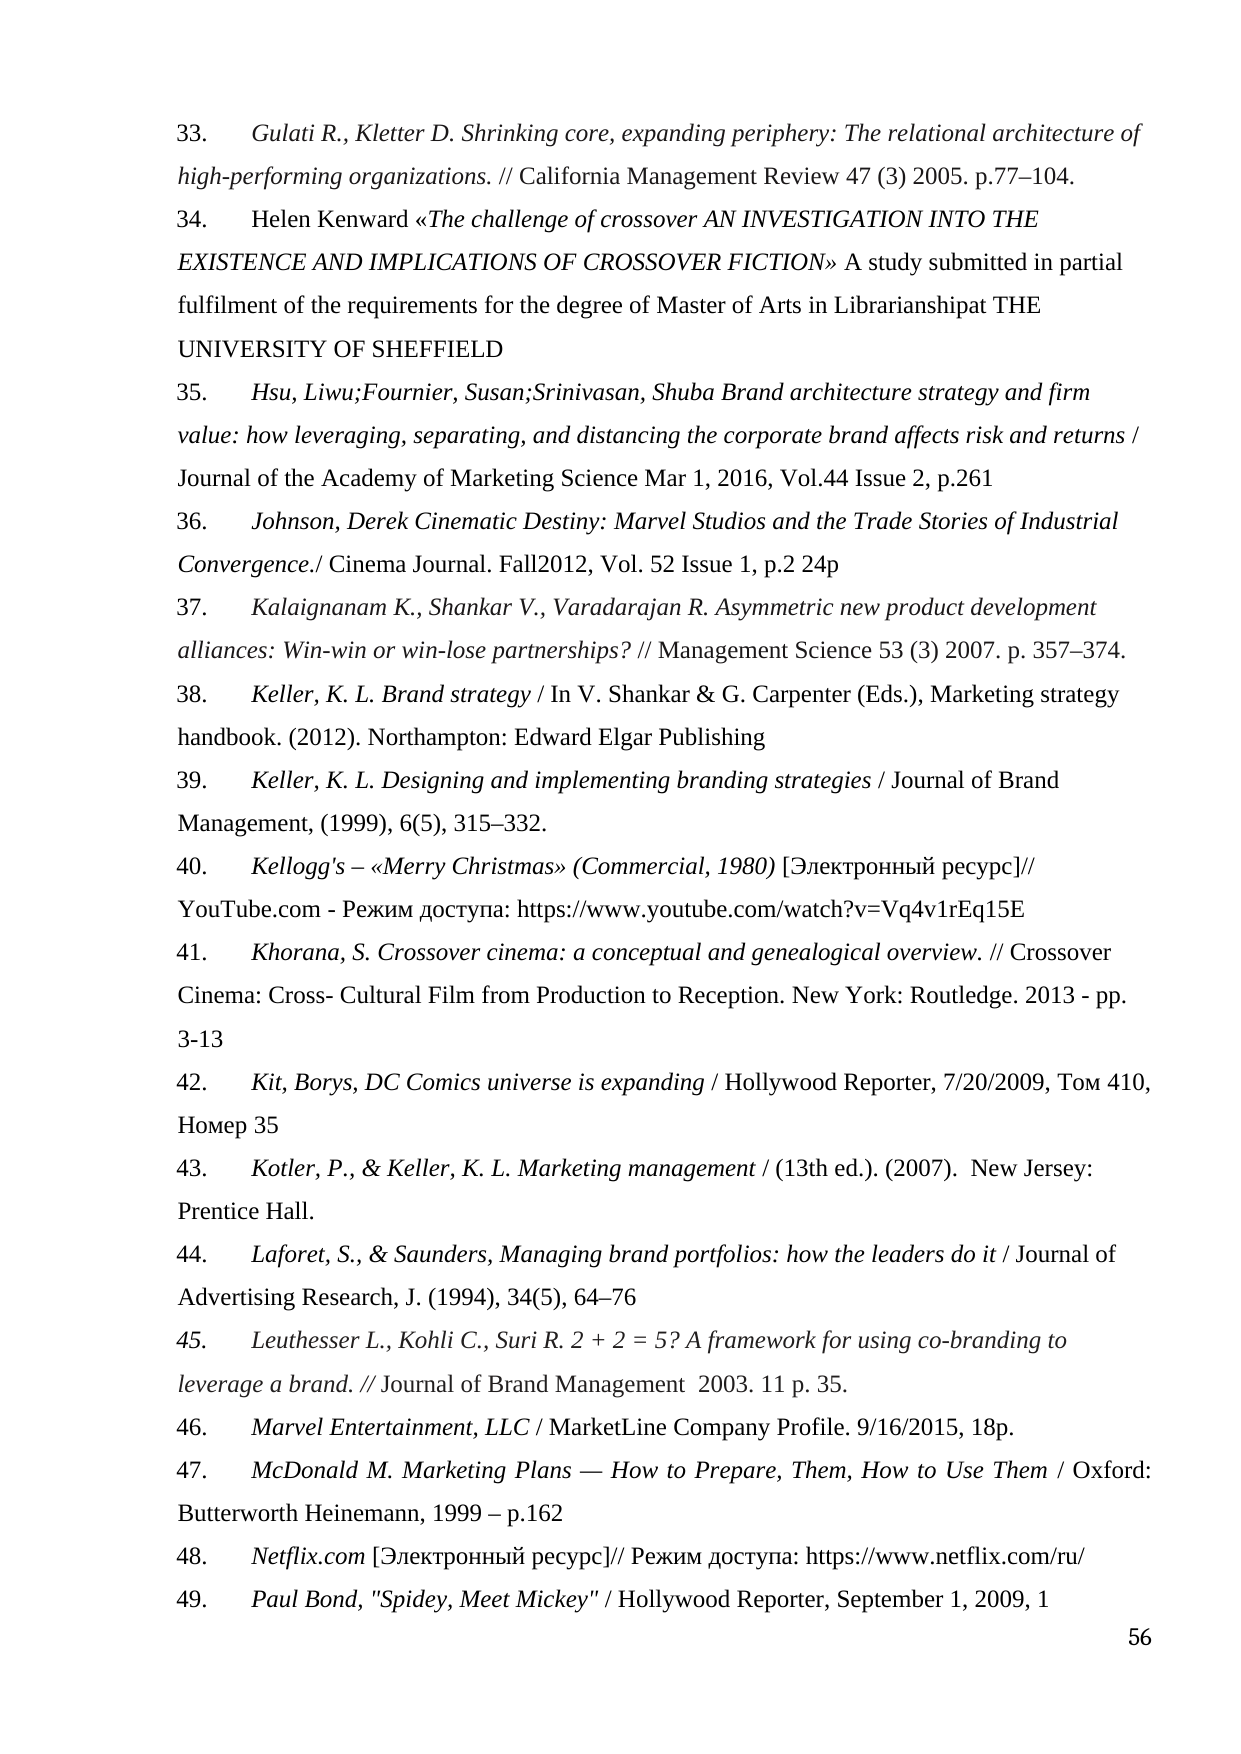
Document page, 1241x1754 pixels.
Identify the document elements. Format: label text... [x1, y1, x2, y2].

list Gulati R., Kletter D. Shrinking core, expanding periphery: The relational architecture of high-performing organizations. // California Management Review 47 (3) 2005. p.77–104. [176, 118, 1152, 190]
list Netflix.com [Электронный ресурс]// Режим доступа: https://www.netflix.com/ru/ [176, 1541, 1152, 1570]
list Johnson, Derek Cinematic Destiny: Marvel Studios and the Trade Stories of Industrial Convergence./ Cinema Journal. Fall2012, Vol. 52 Issue 1, p.2 24p [176, 506, 1152, 578]
list Paul Bond, "Spidey, Meet Mickey" / Hollywood Reporter, September 1, 2009, 1 [176, 1584, 1152, 1613]
list Khorana, S. Crossover cinema: a conceptual and genealogical overview. // Crossover Cinema: Cross- Cultural Film from Production to Reception. New York: Routledge. 2013 - pp. 3-13 [176, 937, 1152, 1052]
list Keller, K. L. Brand strategy / In V. Shankar & G. Carpenter (Eds.), Marketing strategy handbook. (2012). Northampton: Edward Elgar Publishing [176, 679, 1152, 751]
list Kalaignanam K., Shankar V., Varadarajan R. Asymmetric new product development alliances: Win-win or win-lose partnerships? // Management Science 53 (3) 2007. p. 357–374. [176, 592, 1152, 664]
list Marvel Entertainment, LLC / MarketLine Company Profile. 9/16/2015, 18p. [176, 1412, 1152, 1441]
list McDonald M. Marketing Plans — How to Prepare, Them, How to Use Them / Oxford: Butterworth Heinemann, 1999 – p.162 [176, 1455, 1152, 1527]
list Kotler, P., & Keller, K. L. Marketing management / (13th ed.). (2007). New Jersey: Prentice Hall. [176, 1153, 1152, 1225]
list Helen Kenward «The challenge of crossover AN INVESTIGATION INTO THE EXISTENCE AND IMPLICATIONS OF CROSSOVER FICTION» A study submitted in partial fulfilment of the requirements for the degree of Master of Arts in Librarianshipat THE UNIVERSITY OF SHEFFIELD [176, 204, 1152, 362]
list Laforet, S., & Saunders, Managing brand portfolios: how the leaders do it / Journal of Advertising Research, J. (1994), 34(5), 64–76 [176, 1239, 1152, 1311]
list Keller, K. L. Designing and implementing branding strategies / Journal of Brand Management, (1999), 6(5), 315–332. [176, 765, 1152, 837]
list Kit, Borys, DC Comics universe is expanding / Hollywood Reporter, 7/20/2009, Том 410, Номер 35 [176, 1067, 1152, 1139]
list Kellogg's – «Merry Christmas» (Commercial, 1980) [Электронный ресурс]// YouTube.com - Режим доступа: https://www.youtube.com/watch?v=Vq4v1rEq15E [176, 851, 1152, 923]
list Leuthesser L., Kohli C., Suri R. 2 + 2 = 5? A framework for using co-branding to leverage a brand. // Journal of Brand Management 2003. 11 р. 35. [176, 1326, 1152, 1397]
list Hsu, Liwu;Fournier, Susan;Srinivasan, Shuba Brand architecture strategy and firm value: how leveraging, separating, and distancing the corporate brand affects risk and returns / Journal of the Academy of Marketing Science Mar 1, 2016, Vol.44 Issue 2, p.261 [176, 377, 1152, 492]
